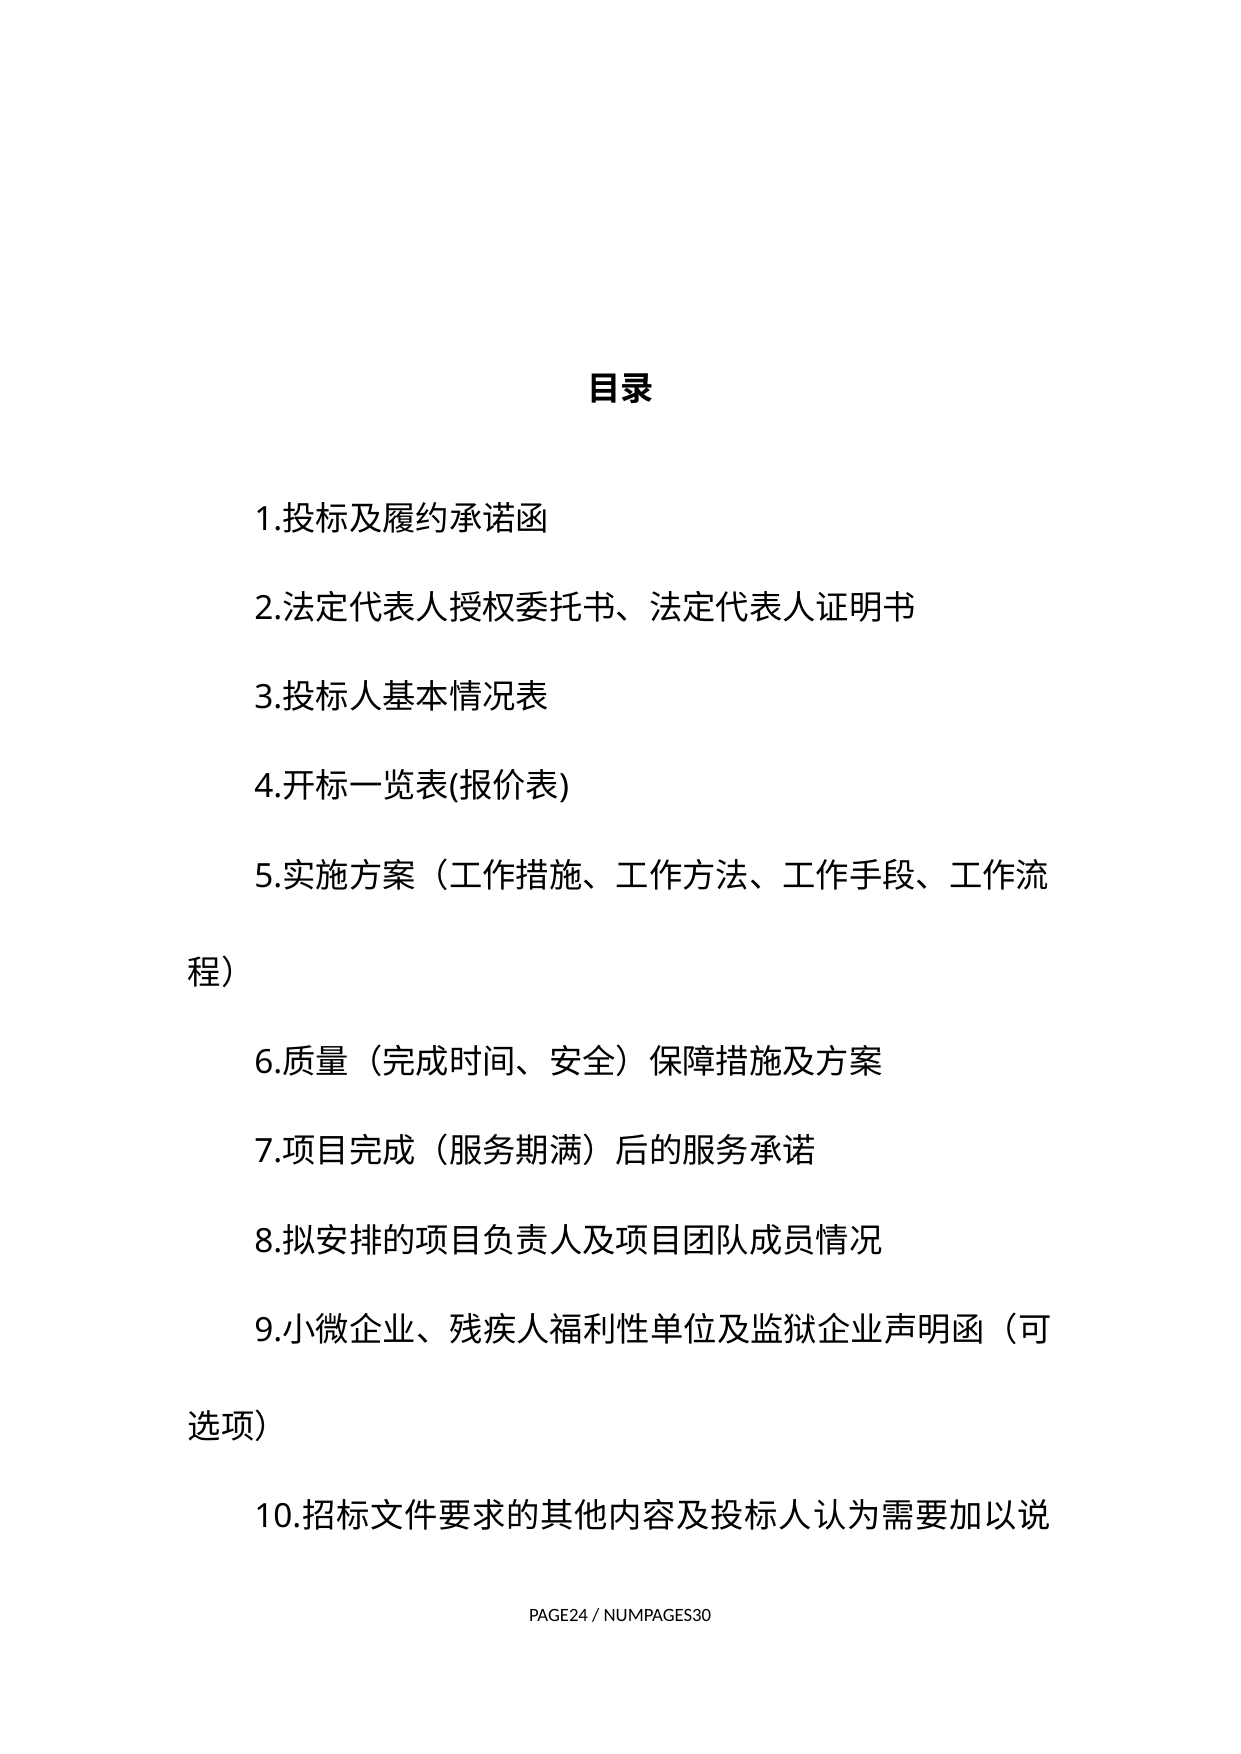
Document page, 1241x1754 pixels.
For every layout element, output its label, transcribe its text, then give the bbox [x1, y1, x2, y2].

text 6.质量（完成时间、安全）保障措施及方案 [187, 1027, 1053, 1092]
text 1.投标及履约承诺函 [187, 483, 1053, 548]
text 目录 [187, 353, 1053, 418]
text 8.拟安排的项目负责人及项目团队成员情况 [187, 1205, 1053, 1270]
text 5.实施方案（工作措施、工作方法、工作手段、工作流程） [187, 840, 1053, 1003]
text 4.开标一览表(报价表) [187, 751, 1053, 816]
text 3.投标人基本情况表 [187, 662, 1053, 727]
text 7.项目完成（服务期满）后的服务承诺 [187, 1116, 1053, 1181]
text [187, 1481, 1053, 1546]
text 9.小微企业、残疾人福利性单位及监狱企业声明函（可选项） [187, 1294, 1053, 1457]
text 2.法定代表人授权委托书、法定代表人证明书 [187, 573, 1053, 638]
